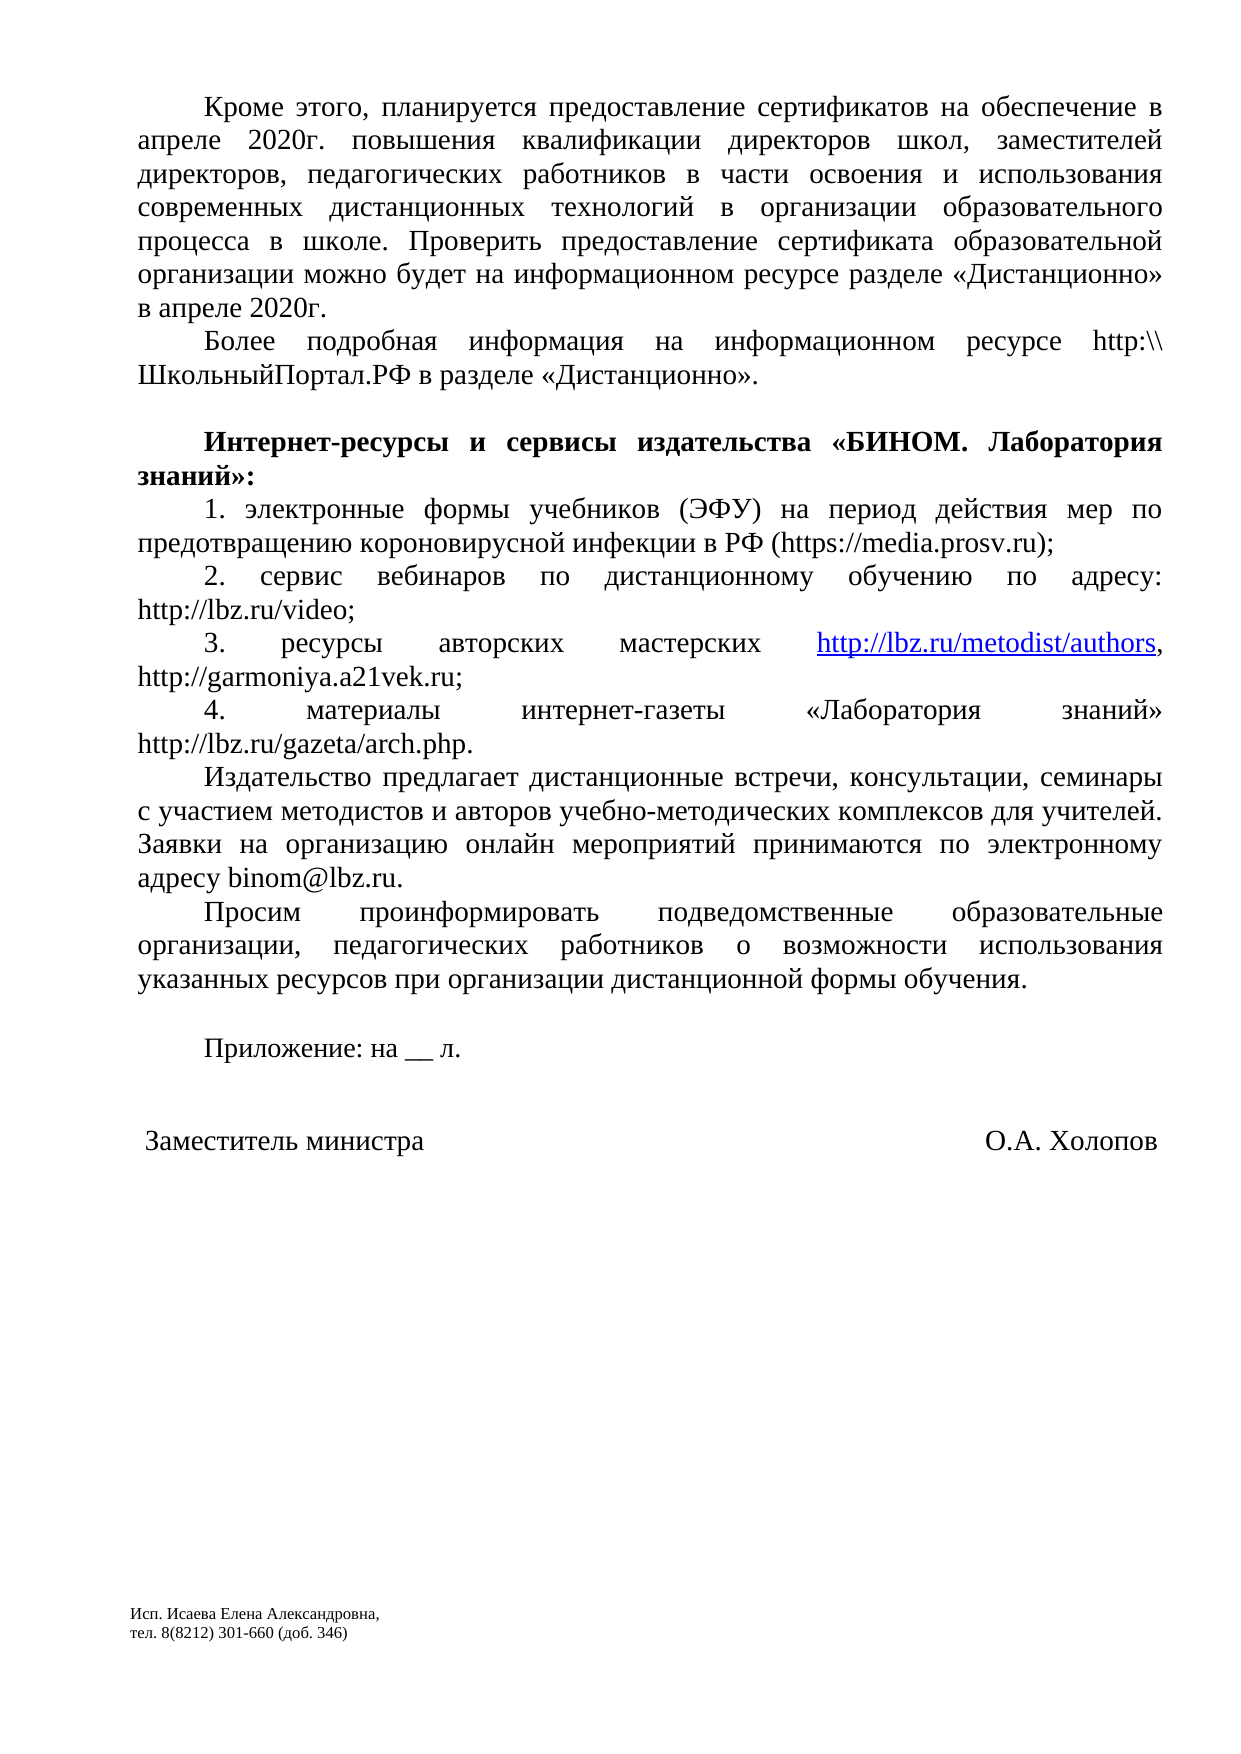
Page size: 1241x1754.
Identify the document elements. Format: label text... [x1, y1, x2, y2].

text 1. электронные формы учебников (ЭФУ) на период действия мер по предотвращению короновирусной инфекции в РФ (https://media.prosv.ru); [137, 491, 1163, 558]
text Приложение: на __ л. [137, 1031, 1163, 1064]
text 3. ресурсы авторских мастерских http://lbz.ru/metodist/authors, http://garmoniya.a21vek.ru; [137, 625, 1163, 692]
text Более подробная информация на информационном ресурсе http:\\ШкольныйПортал.РФ в разделе «Дистанционно». [137, 323, 1163, 391]
text Просим проинформировать подведомственные образовательные организации, педагогических работников о возможности использования указанных ресурсов при организации дистанционной формы обучения. [137, 894, 1163, 994]
text Исп. Исаева Елена Александровна, [130, 1604, 1163, 1623]
text Кроме этого, планируется предоставление сертификатов на обеспечение в апреле 2020г. повышения квалификации директоров школ, заместителей директоров, педагогических работников в части освоения и использования современных дистанционных технологий в организации образовательного процесса в школе. Проверить предоставление сертификата образовательной организации можно будет на информационном ресурсе разделе «Дистанционно» в апреле 2020г. [137, 89, 1163, 323]
text Заместитель министра О.А. Холопов [130, 1123, 1163, 1156]
text тел. 8(8212) 301-660 (доб. 346) [130, 1623, 1163, 1642]
text Интернет-ресурсы и сервисы издательства «БИНОМ. Лаборатория знаний»: [137, 424, 1163, 491]
text 4. материалы интернет-газеты «Лаборатория знаний» http://lbz.ru/gazeta/arch.php. [137, 692, 1163, 759]
text Издательство предлагает дистанционные встречи, консультации, семинары с участием методистов и авторов учебно-методических комплексов для учителей. Заявки на организацию онлайн мероприятий принимаются по электронному адреcу binom@lbz.ru. [137, 759, 1163, 894]
text 2. сервис вебинаров по дистанционному обучению по адресу: http://lbz.ru/video; [137, 558, 1163, 625]
